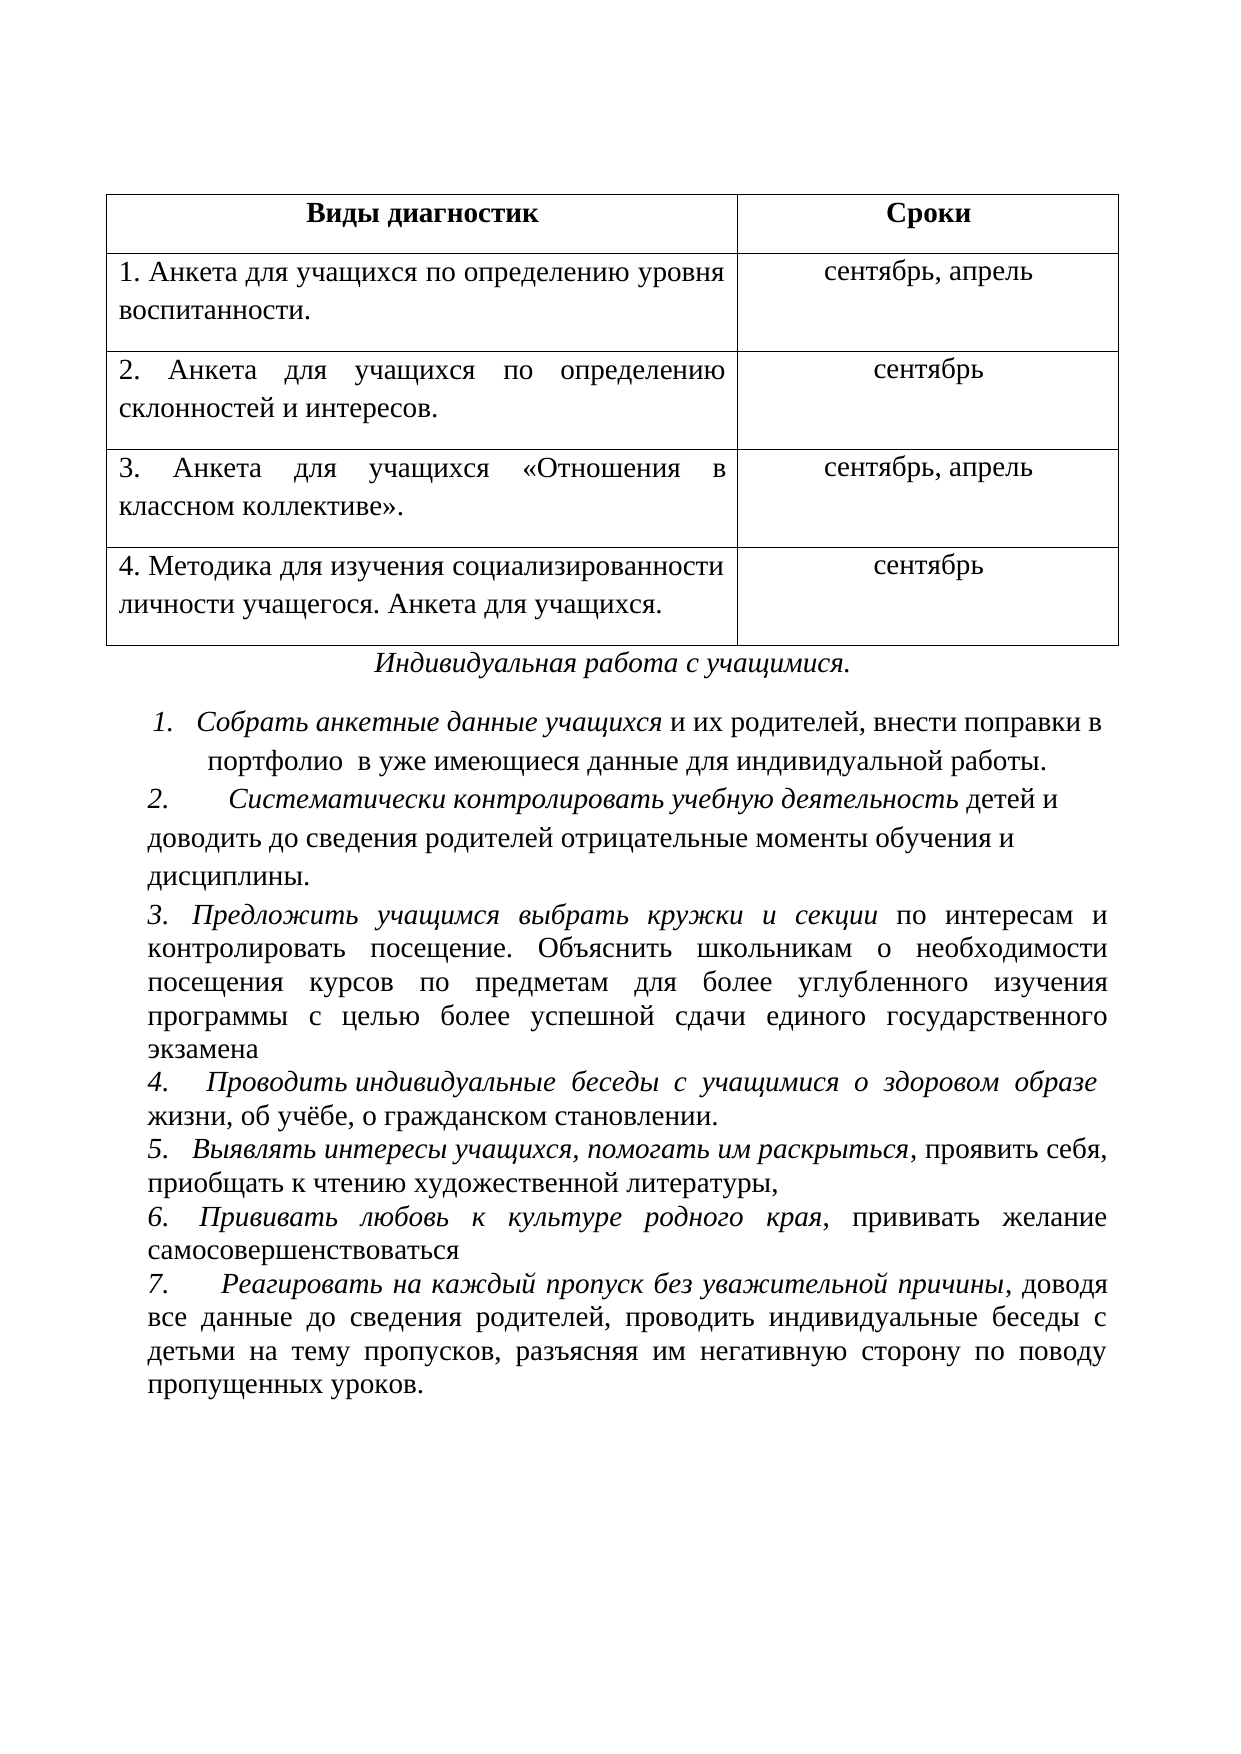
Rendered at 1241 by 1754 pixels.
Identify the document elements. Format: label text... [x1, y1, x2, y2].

list Собрать анкетные данные учащихся и их родителей, внести поправки в портфолио в уже имеющиеся данные для индивидуальной работы. [152, 704, 1103, 776]
text Индивидуальная работа с учащимися. [374, 646, 1223, 679]
list Прививать любовь к культуре родного края, прививать желание самосовершенствоваться [147, 1199, 1108, 1266]
table_cell 3. Анкета для учащихся «Отношения в классном коллективе». [107, 450, 737, 547]
text жизни, об учёбе, о гражданском становлении. [147, 1098, 1223, 1132]
list Реагировать на каждый пропуск без уважительной причины, доводя все данные до сведения родителей, проводить индивидуальные беседы с детьми на тему пропусков, разъясняя им негативную сторону по поводу пропущенных уроков. [147, 1266, 1108, 1400]
table_cell сентябрь, апрель [738, 450, 1118, 547]
list Выявлять интересы учащихся, помогать им раскрыться, проявить себя, приобщать к чтению художественной литературы, [147, 1132, 1108, 1199]
table_header Сроки [738, 195, 1118, 253]
list Проводить индивидуальные беседы с учащимися о здоровом образе [147, 1065, 1223, 1098]
table_cell сентябрь, апрель [738, 254, 1118, 351]
list Систематически контролировать учебную деятельность детей и доводить до сведения родителей отрицательные моменты обучения и дисциплины. [147, 781, 1059, 892]
table_cell 1. Анкета для учащихся по определению уровня воспитанности. [107, 254, 737, 351]
table_cell сентябрь [738, 548, 1118, 645]
table_cell сентябрь [738, 352, 1118, 449]
table_cell 4. Методика для изучения социализированности личности учащегося. Анкета для учащихся. [107, 548, 737, 645]
list Предложить учащимся выбрать кружки и секции по интересам и контролировать посещение. Объяснить школьникам о необходимости посещения курсов по предметам для более углубленного изучения программы с целью более успешной сдачи единого государственного экзамена [147, 897, 1108, 1065]
table_cell 2. Анкета для учащихся по определению склонностей и интересов. [107, 352, 737, 449]
table_header Виды диагностик [107, 195, 737, 253]
